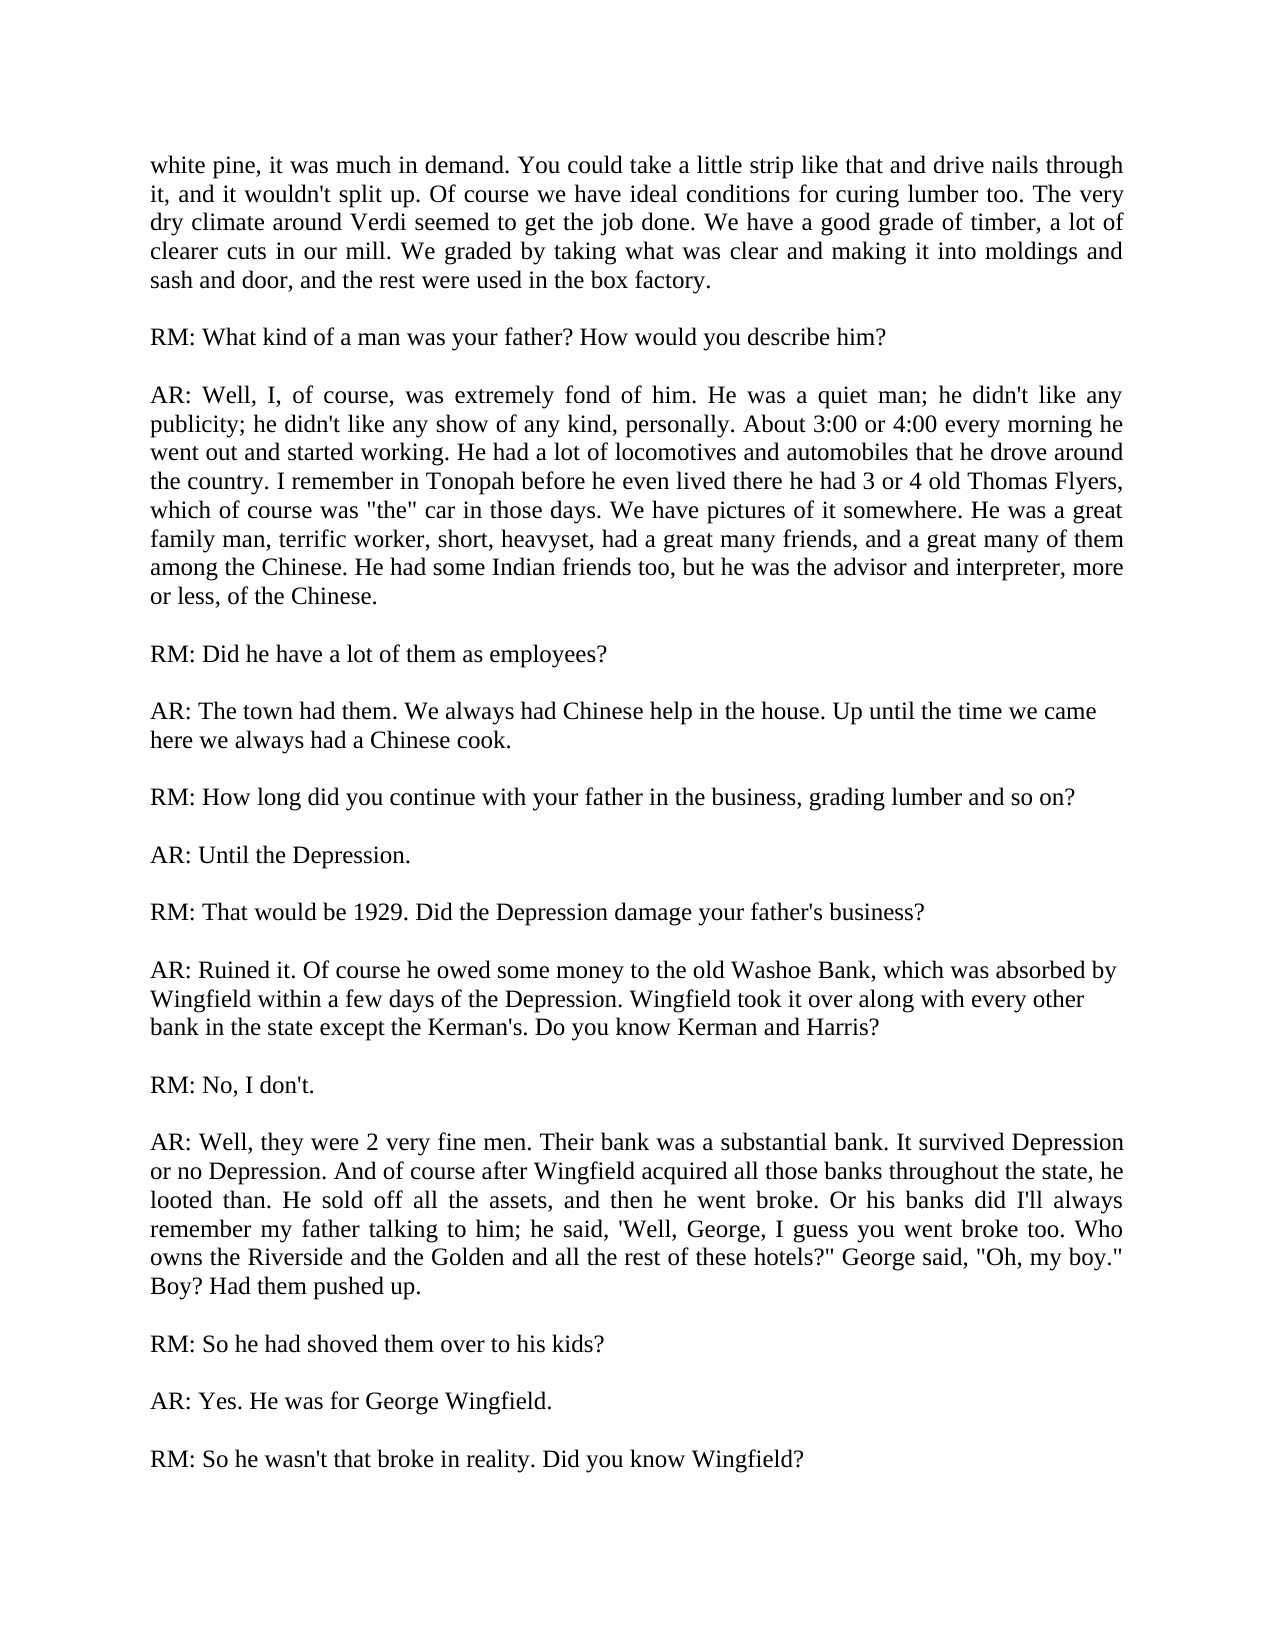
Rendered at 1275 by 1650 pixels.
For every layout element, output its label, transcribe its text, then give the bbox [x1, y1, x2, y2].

text AR: Yes. He was for George Wingfield. [150, 1386, 1125, 1415]
text AR: Until the Depression. [150, 840, 1125, 869]
text RM: So he wasn't that broke in reality. Did you know Wingfield? [150, 1444, 1125, 1472]
text RM: So he had shoved them over to his kids? [150, 1329, 1125, 1357]
text RM: What kind of a man was your father? How would you describe him? [150, 322, 1125, 351]
text RM: How long did you continue with your father in the business, grading lumber and so on? [150, 782, 1125, 811]
text AR: Well, I, of course, was extremely fond of him. He was a quiet man; he didn't like any publicity; he didn't like any show of any kind, personally. About 3:00 or 4:00 every morning he went out and started working. He had a lot of locomotives and automobiles that he drove around the country. I remember in Tonopah before he even lived there he had 3 or 4 old Thomas Flyers, which of course was "the" car in those days. We have pictures of it somewhere. He was a great family man, terrific worker, short, heavyset, had a great many friends, and a great many of them among the Chinese. He had some Indian friends too, but he was the advisor and interpreter, more or less, of the Chinese. [150, 380, 1125, 610]
text AR: Well, they were 2 very fine men. Their bank was a substantial bank. It survived Depression or no Depression. And of course after Wingfield acquired all those banks throughout the state, he looted than. He sold off all the assets, and then he went broke. Or his banks did I'll always remember my father talking to him; he said, 'Well, George, I guess you went broke too. Who owns the Riverside and the Golden and all the rest of these hotels?" George said, "Oh, my boy." Boy? Had them pushed up. [150, 1127, 1125, 1300]
text AR: The town had them. We always had Chinese help in the house. Up until the time we came here we always had a Chinese cook. [150, 696, 1125, 754]
text RM: Did he have a lot of them as employees? [150, 639, 1125, 667]
text RM: That would be 1929. Did the Depression damage your father's business? [150, 897, 1125, 926]
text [150, 150, 1125, 294]
text AR: Ruined it. Of course he owed some money to the old Washoe Bank, which was absorbed by Wingfield within a few days of the Depression. Wingfield took it over along with every other bank in the state except the Kerman's. Do you know Kerman and Harris? [150, 955, 1125, 1041]
text RM: No, I don't. [150, 1070, 1125, 1099]
